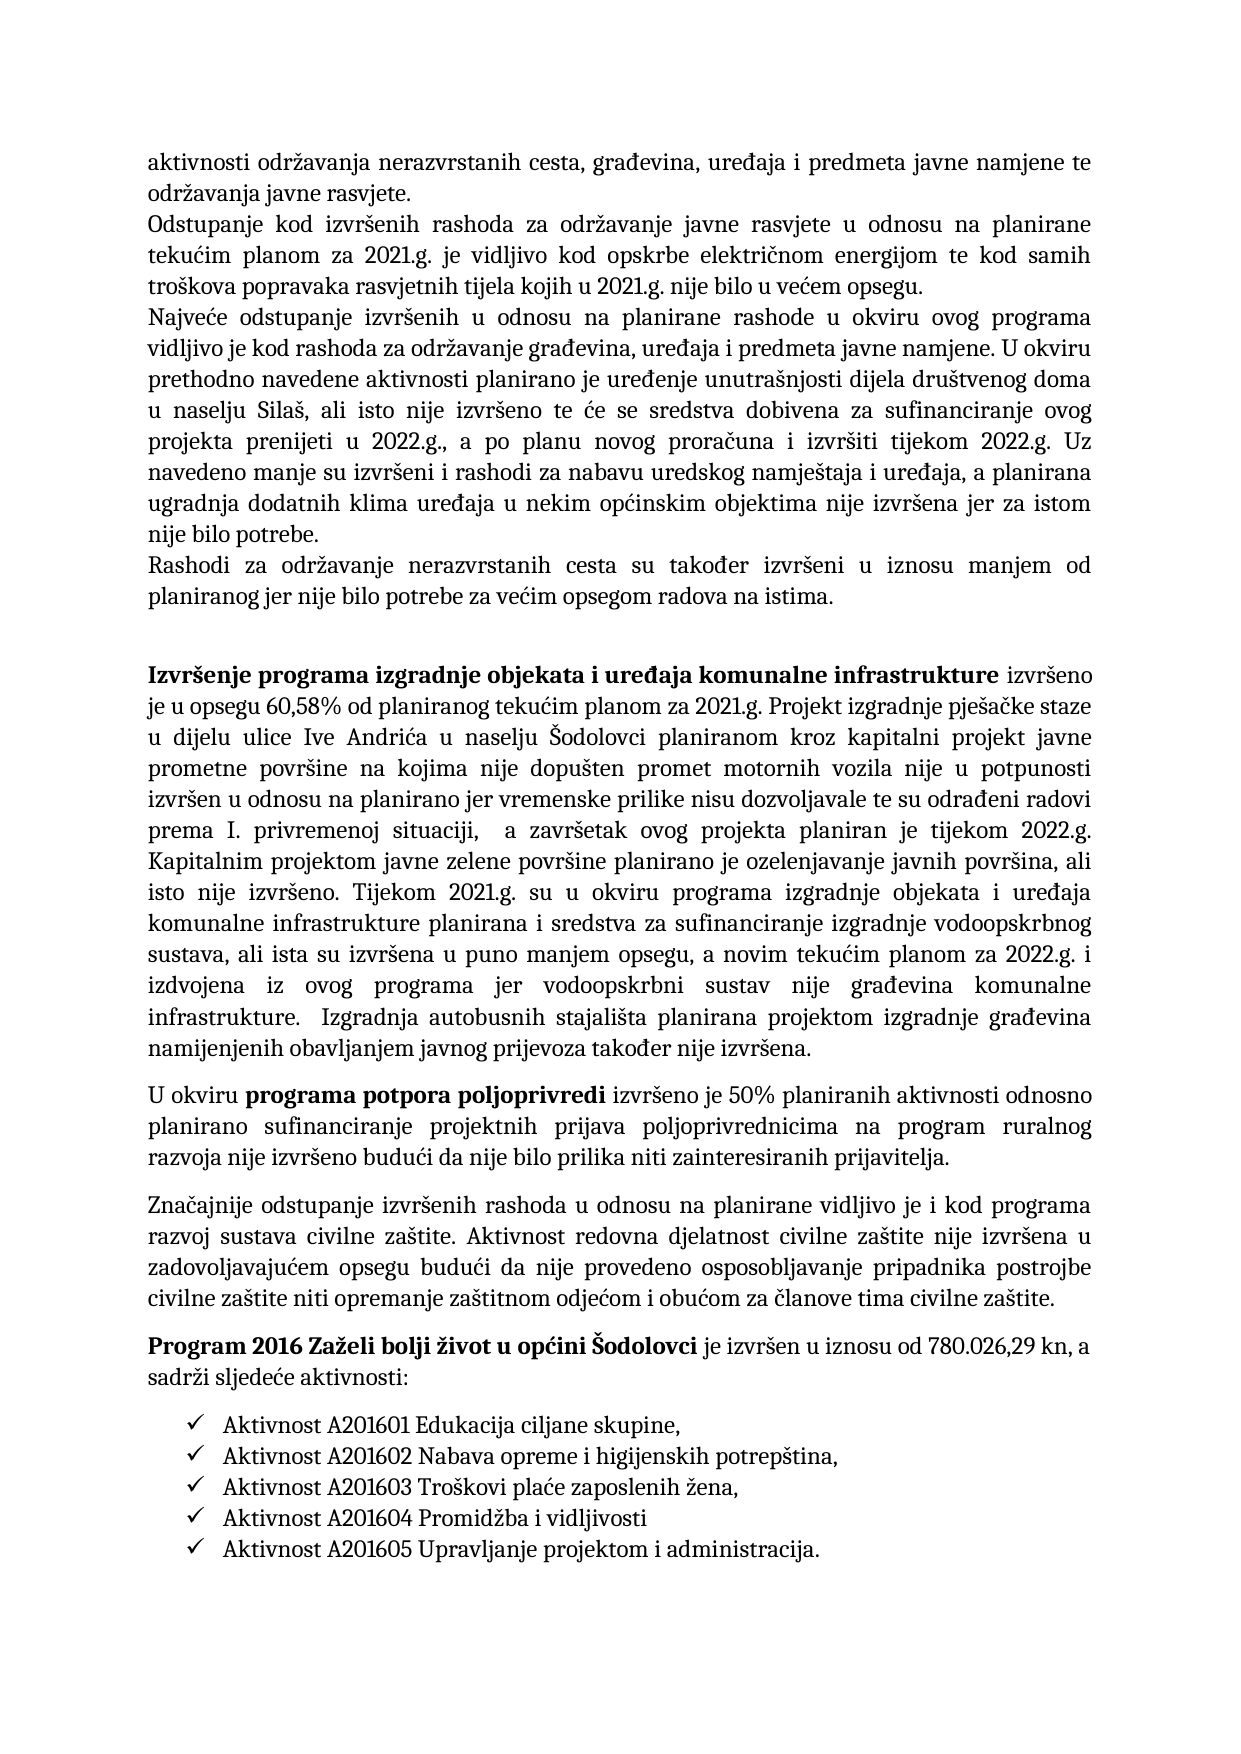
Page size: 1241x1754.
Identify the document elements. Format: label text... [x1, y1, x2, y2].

text Odstupanje kod izvršenih rashoda za održavanje javne rasvjete u odnosu na planirane tekućim planom za 2021.g. je vidljivo kod opskrbe električnom energijom te kod samih troškova popravaka rasvjetnih tijela kojih u 2021.g. nije bilo u većem opsegu. [148, 210, 1093, 301]
text Izvršenje programa izgradnje objekata i uređaja komunalne infrastrukture izvršeno je u opsegu 60,58% od planiranog tekućim planom za 2021.g. Projekt izgradnje pješačke staze u dijelu ulice Ive Andrića u naselju Šodolovci planiranom kroz kapitalni projekt javne prometne površine na kojima nije dopušten promet motornih vozila nije u potpunosti izvršen u odnosu na planirano jer vremenske prilike nisu dozvoljavale te su odrađeni radovi prema I. privremenoj situaciji, a završetak ovog projekta planiran je tijekom 2022.g. Kapitalnim projektom javne zelene površine planirano je ozelenjavanje javnih površina, ali isto nije izvršeno. Tijekom 2021.g. su u okviru programa izgradnje objekata i uređaja komunalne infrastrukture planirana i sredstva za sufinanciranje izgradnje vodoopskrbnog sustava, ali ista su izvršena u puno manjem opsegu, a novim tekućim planom za 2022.g. i izdvojena iz ovog programa jer vodoopskrbni sustav nije građevina komunalne infrastrukture. Izgradnja autobusnih stajališta planirana projektom izgradnje građevina namijenjenih obavljanjem javnog prijevoza također nije izvršena. [148, 661, 1093, 1062]
text Program 2016 Zaželi bolji život u općini Šodolovci je izvršen u iznosu od 780.026,29 kn, a sadrži sljedeće aktivnosti: [148, 1332, 1093, 1392]
list Aktivnost A201601 Edukacija ciljane skupine, [185, 1411, 1093, 1439]
text Najveće odstupanje izvršenih u odnosu na planirane rashode u okviru ovog programa vidljivo je kod rashoda za održavanje građevina, uređaja i predmeta javne namjene. U okviru prethodno navedene aktivnosti planirano je uređenje unutrašnjosti dijela društvenog doma u naselju Silaš, ali isto nije izvršeno te će se sredstva dobivena za sufinanciranje ovog projekta prenijeti u 2022.g., a po planu novog proračuna i izvršiti tijekom 2022.g. Uz navedeno manje su izvršeni i rashodi za nabavu uredskog namještaja i uređaja, a planirana ugradnja dodatnih klima uređaja u nekim općinskim objektima nije izvršena jer za istom nije bilo potrebe. [148, 303, 1093, 549]
text Rashodi za održavanje nerazvrstanih cesta su također izvršeni u iznosu manjem od planiranog jer nije bilo potrebe za većim opsegom radova na istima. [148, 551, 1093, 611]
text Značajnije odstupanje izvršenih rashoda u odnosu na planirane vidljivo je i kod programa razvoj sustava civilne zaštite. Aktivnost redovna djelatnost civilne zaštite nije izvršena u zadovoljavajućem opsegu budući da nije provedeno osposobljavanje pripadnika postrojbe civilne zaštite niti opremanje zaštitnom odjećom i obućom za članove tima civilne zaštite. [148, 1191, 1093, 1313]
list Aktivnost A201603 Troškovi plaće zaposlenih žena, [185, 1473, 1093, 1501]
list Aktivnost A201602 Nabava opreme i higijenskih potrepština, [185, 1442, 1093, 1470]
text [148, 148, 1093, 207]
text U okviru programa potpora poljoprivredi izvršeno je 50% planiranih aktivnosti odnosno planirano sufinanciranje projektnih prijava poljoprivrednicima na program ruralnog razvoja nije izvršeno budući da nije bilo prilika niti zainteresiranih prijavitelja. [148, 1081, 1093, 1172]
list Aktivnost A201605 Upravljanje projektom i administracija. [185, 1535, 1093, 1563]
list Aktivnost A201604 Promidžba i vidljivosti [185, 1504, 1093, 1532]
